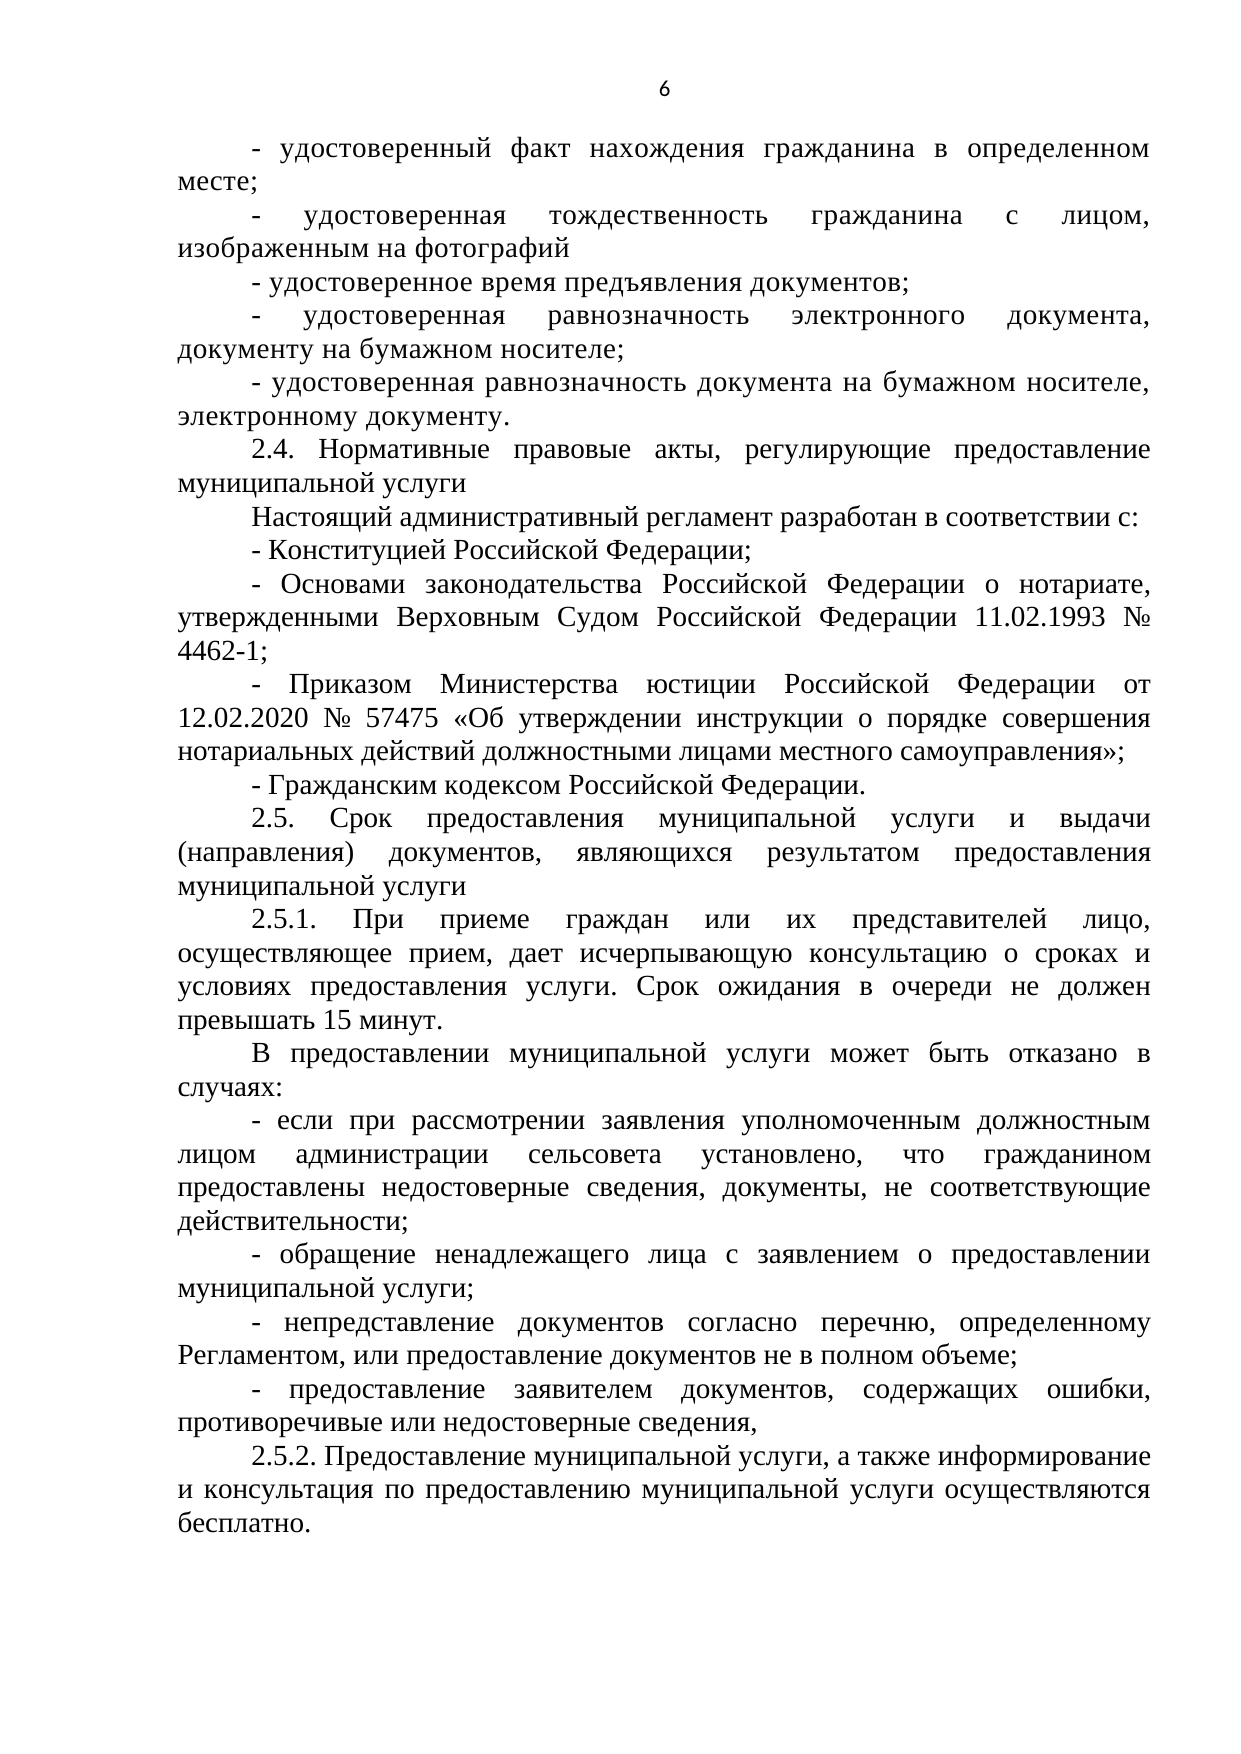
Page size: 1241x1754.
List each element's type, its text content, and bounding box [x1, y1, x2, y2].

text В предоставлении муниципальной услуги может быть отказано в случаях: [177, 1035, 1152, 1102]
text - удостоверенное время предъявления документов; [177, 264, 1152, 297]
text 2.5. Срок предоставления муниципальной услуги и выдачи (направления) документов, являющихся результатом предоставления муниципальной услуги [177, 801, 1152, 901]
text - удостоверенная равнозначность электронного документа, документу на бумажном носителе; [177, 297, 1152, 364]
text - Конституцией Российской Федерации; [177, 532, 1152, 566]
text - предоставление заявителем документов, содержащих ошибки, противоречивые или недостоверные сведения, [177, 1371, 1152, 1438]
text - удостоверенная равнозначность документа на бумажном носителе, электронному документу. [177, 364, 1152, 432]
text - обращение ненадлежащего лица с заявлением о предоставлении муниципальной услуги; [177, 1237, 1152, 1304]
text 2.4. Нормативные правовые акты, регулирующие предоставление муниципальной услуги [177, 432, 1152, 499]
text 2.5.1. При приеме граждан или их представителей лицо, осуществляющее прием, дает исчерпывающую консультацию о сроках и условиях предоставления услуги. Срок ожидания в очереди не должен превышать 15 минут. [177, 901, 1152, 1035]
text 2.5.2. Предоставление муниципальной услуги, а также информирование и консультация по предоставлению муниципальной услуги осуществляются бесплатно. [177, 1438, 1152, 1538]
text - непредставление документов согласно перечню, определенному Регламентом, или предоставление документов не в полном объеме; [177, 1304, 1152, 1371]
text Настоящий административный регламент разработан в соответствии с: [177, 499, 1152, 532]
text - удостоверенная тождественность гражданина с лицом, изображенным на фотографий [177, 197, 1152, 264]
text - удостоверенный факт нахождения гражданина в определенном месте; [177, 130, 1152, 197]
text - если при рассмотрении заявления уполномоченным должностным лицом администрации сельсовета установлено, что гражданином предоставлены недостоверные сведения, документы, не соответствующие действительности; [177, 1102, 1152, 1237]
text - Основами законодательства Российской Федерации о нотариате, утвержденными Верховным Судом Российской Федерации 11.02.1993 № 4462-1; [177, 566, 1152, 666]
text - Гражданским кодексом Российской Федерации. [177, 767, 1152, 801]
text - Приказом Министерства юстиции Российской Федерации от 12.02.2020 № 57475 «Об утверждении инструкции о порядке совершения нотариальных действий должностными лицами местного самоуправления»; [177, 666, 1152, 767]
